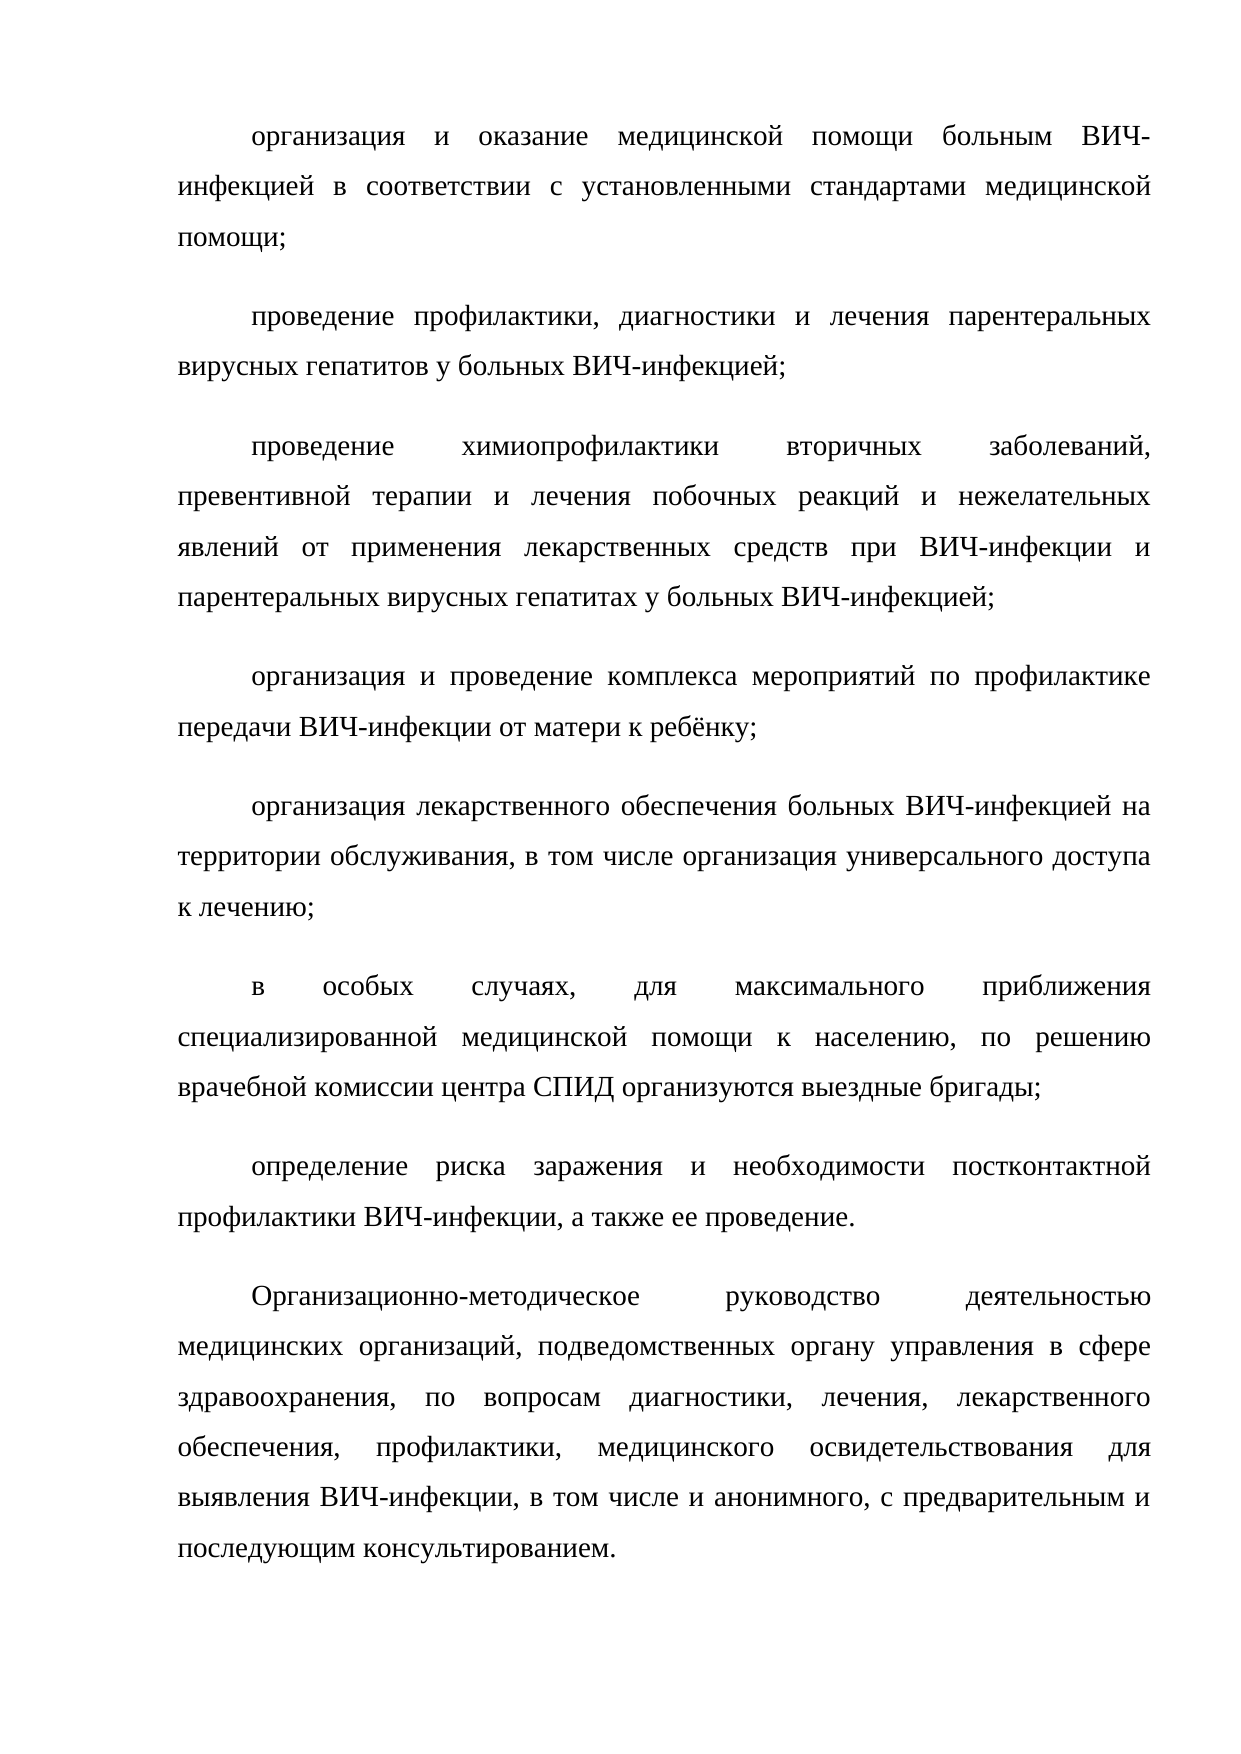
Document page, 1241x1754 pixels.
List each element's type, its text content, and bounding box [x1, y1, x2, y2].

text проведение профилактики, диагностики и лечения парентеральных вирусных гепатитов у больных ВИЧ-инфекцией; [177, 298, 1152, 382]
text определение риска заражения и необходимости постконтактной профилактики ВИЧ-инфекции, а также ее проведение. [177, 1148, 1152, 1232]
text проведение химиопрофилактики вторичных заболеваний, превентивной терапии и лечения побочных реакций и нежелательных явлений от применения лекарственных средств при ВИЧ-инфекции и парентеральных вирусных гепатитах у больных ВИЧ-инфекцией; [177, 428, 1152, 612]
text организация и проведение комплекса мероприятий по профилактике передачи ВИЧ-инфекции от матери к ребёнку; [177, 658, 1152, 742]
text организация лекарственного обеспечения больных ВИЧ-инфекцией на территории обслуживания, в том числе организация универсального доступа к лечению; [177, 788, 1152, 922]
text в особых случаях, для максимального приближения специализированной медицинской помощи к населению, по решению врачебной комиссии центра СПИД организуются выездные бригады; [177, 968, 1152, 1102]
text Организационно-методическое руководство деятельностью медицинских организаций, подведомственных органу управления в сфере здравоохранения, по вопросам диагностики, лечения, лекарственного обеспечения, профилактики, медицинского освидетельствования для выявления ВИЧ-инфекции, в том числе и анонимного, с предварительным и последующим консультированием. [177, 1278, 1152, 1563]
text организация и оказание медицинской помощи больным ВИЧ-инфекцией в соответствии с установленными стандартами медицинской помощи; [177, 118, 1152, 252]
